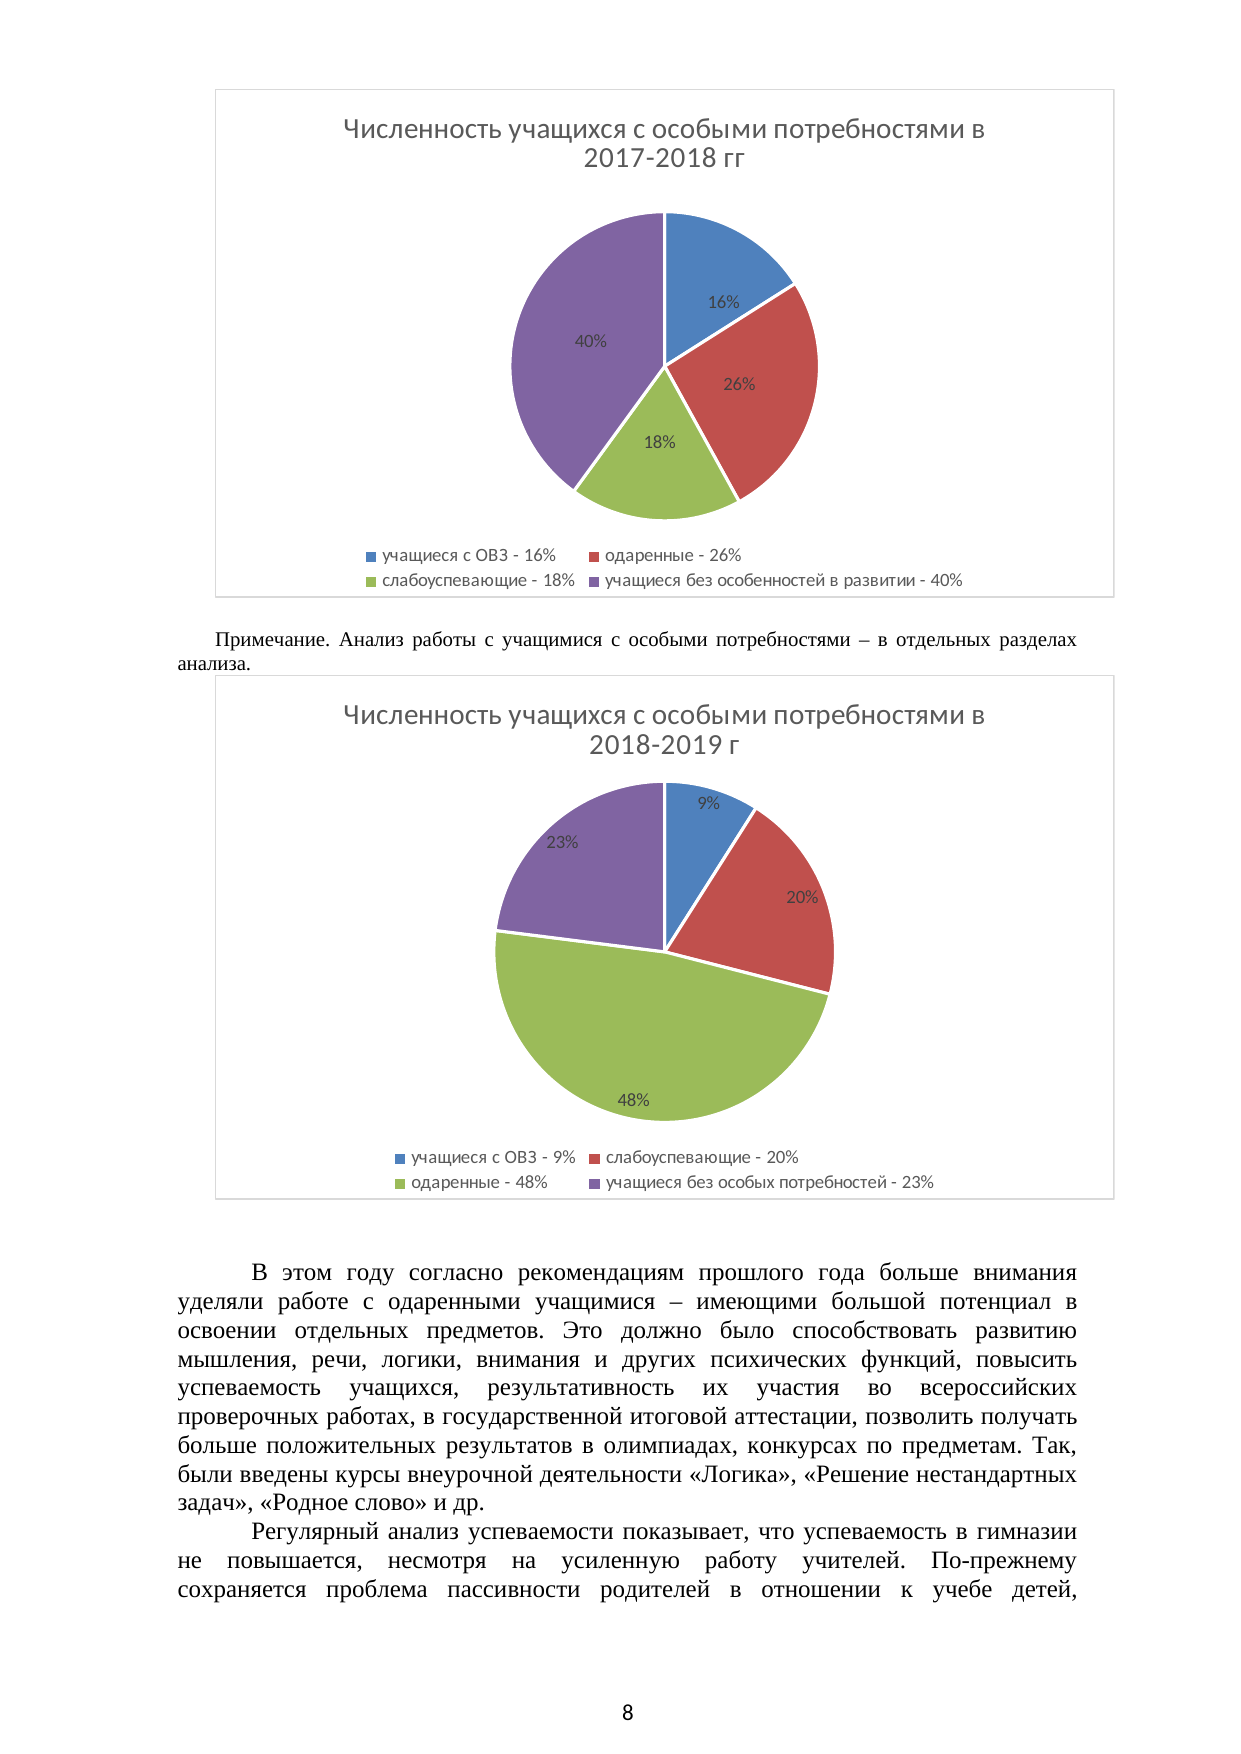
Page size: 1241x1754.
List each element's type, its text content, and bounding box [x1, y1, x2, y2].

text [177, 1516, 1078, 1602]
text В этом году согласно рекомендациям прошлого года больше внимания уделяли работе с одаренными учащимися – имеющими большой потенциал в освоении отдельных предметов. Это должно было способствовать развитию мышления, речи, логики, внимания и других психических функций, повысить успеваемость учащихся, результативность их участия во всероссийских проверочных работах, в государственной итоговой аттестации, позволить получать больше положительных результатов в олимпиадах, конкурсах по предметам. Так, были введены курсы внеурочной деятельности «Логика», «Решение нестандартных задач», «Родное слово» и др. [177, 1257, 1078, 1516]
text Примечание. Анализ работы с учащимися с особыми потребностями – в отдельных разделах анализа. [177, 627, 1078, 675]
